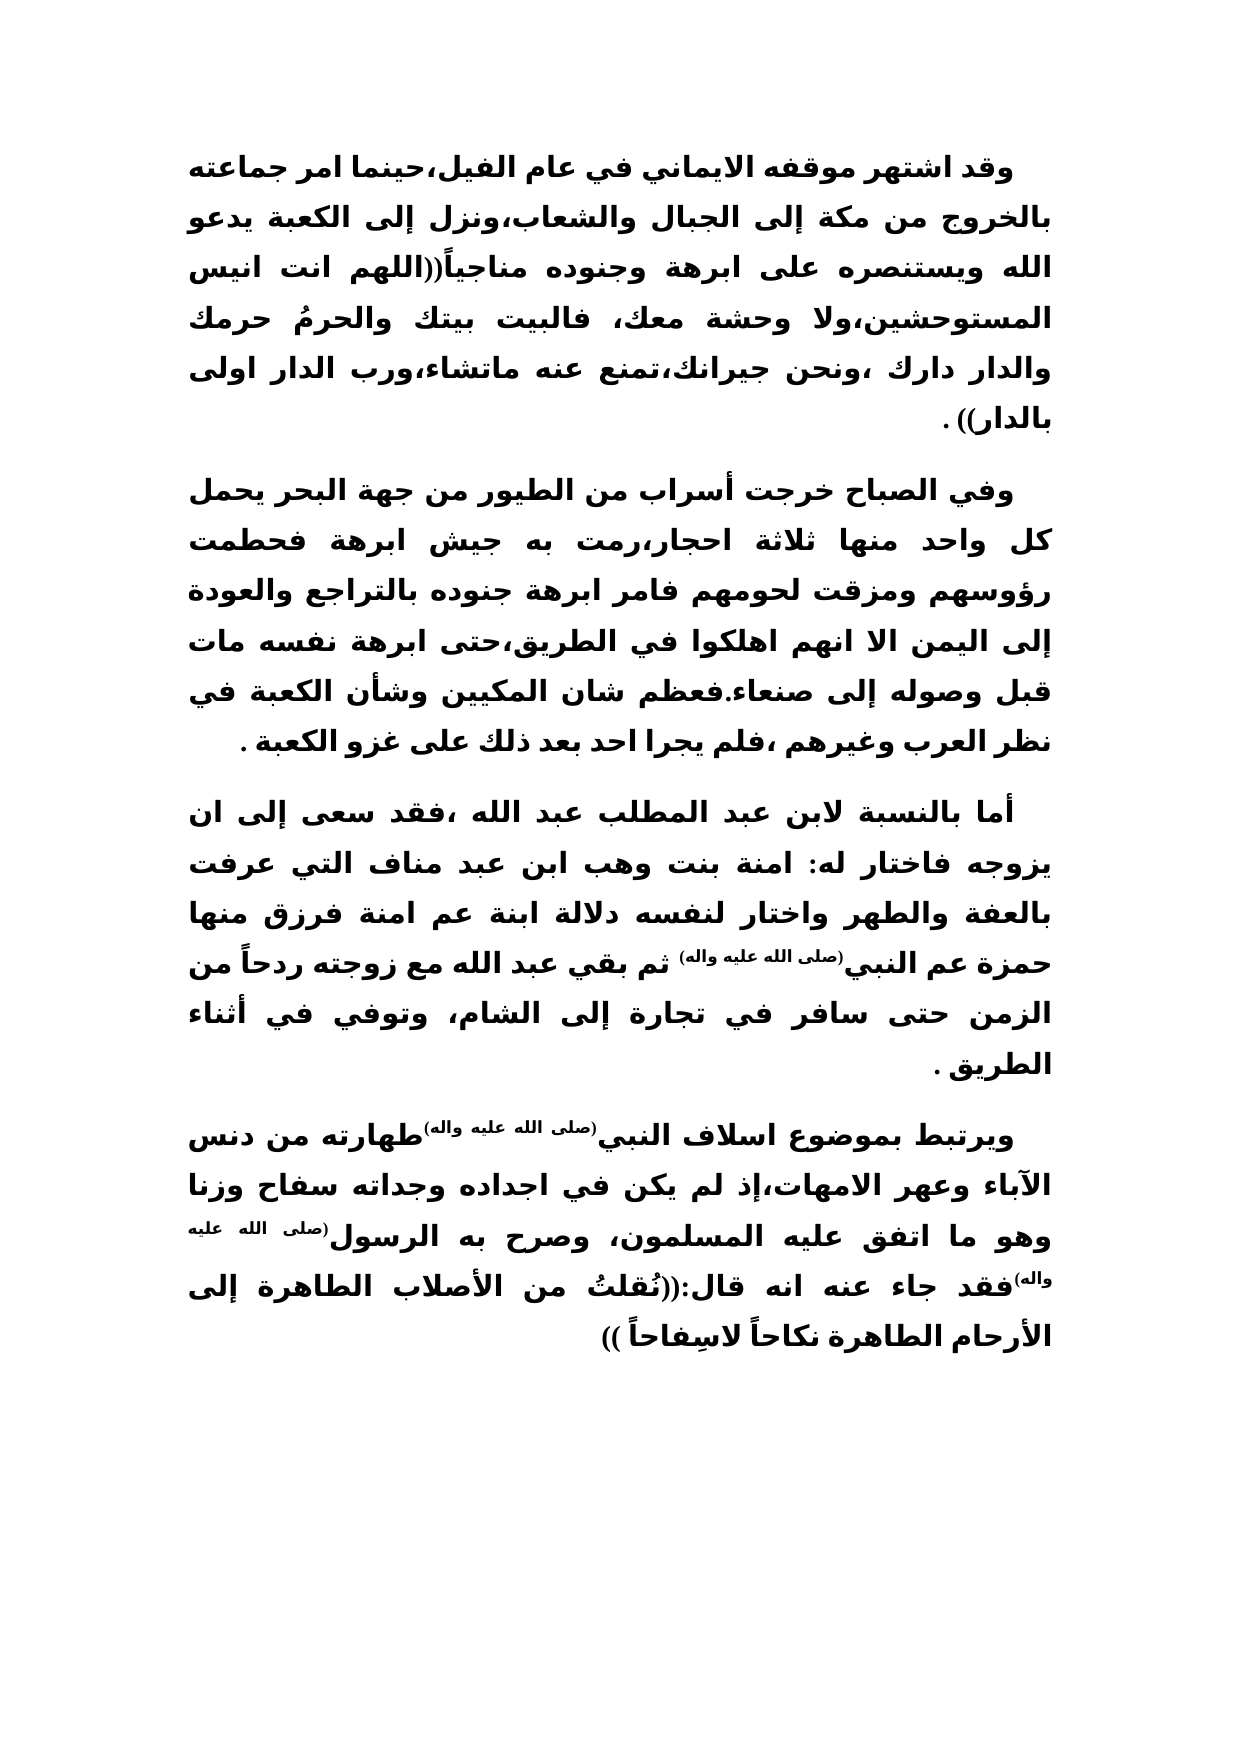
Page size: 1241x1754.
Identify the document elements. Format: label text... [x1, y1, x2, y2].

text وفي الصباح خرجت أسراب من الطيور من جهة البحر يحمل كل واحد منها ثلاثة احجار،رمت به جيش ابرهة فحطمت رؤوسهم ومزقت لحومهم فامر ابرهة جنوده بالتراجع والعودة إلى اليمن الا انهم اهلكوا في الطريق،حتى ابرهة نفسه مات قبل وصوله إلى صنعاء.فعظم شان المكيين وشأن الكعبة في نظر العرب وغيرهم ،فلم يجرا احد بعد ذلك على غزو الكعبة . [187, 473, 1053, 758]
text أما بالنسبة لابن عبد المطلب عبد الله ،فقد سعى إلى ان يزوجه فاختار له: امنة بنت وهب ابن عبد مناف التي عرفت بالعفة والطهر واختار لنفسه دلالة ابنة عم امنة فرزق منها حمزة عم النبي(صلى الله عليه واله) ثم بقي عبد الله مع زوجته ردحاً من الزمن حتى سافر في تجارة إلى الشام، وتوفي في أثناء الطريق . [187, 795, 1053, 1081]
text ويرتبط بموضوع اسلاف النبي(صلى الله عليه واله)طهارته من دنس الآباء وعهر الامهات،إذ لم يكن في اجداده وجداته سفاح وزنا وهو ما اتفق عليه المسلمون، وصرح به الرسول(صلى الله عليه واله)فقد جاء عنه انه قال:((نُقلتُ من الأصلاب الطاهرة إلى الأرحام الطاهرة نكاحاً لاسِفاحاً )) [187, 1118, 1053, 1353]
text وقد اشتهر موقفه الايماني في عام الفيل،حينما امر جماعته بالخروج من مكة إلى الجبال والشعاب،ونزل إلى الكعبة يدعو الله ويستنصره على ابرهة وجنوده مناجياً((اللهم انت انيس المستوحشين،ولا وحشة معك، فالبيت بيتك والحرمُ حرمك والدار دارك ،ونحن جيرانك،تمنع عنه ماتشاء،ورب الدار اولى بالدار)) . [187, 150, 1053, 435]
